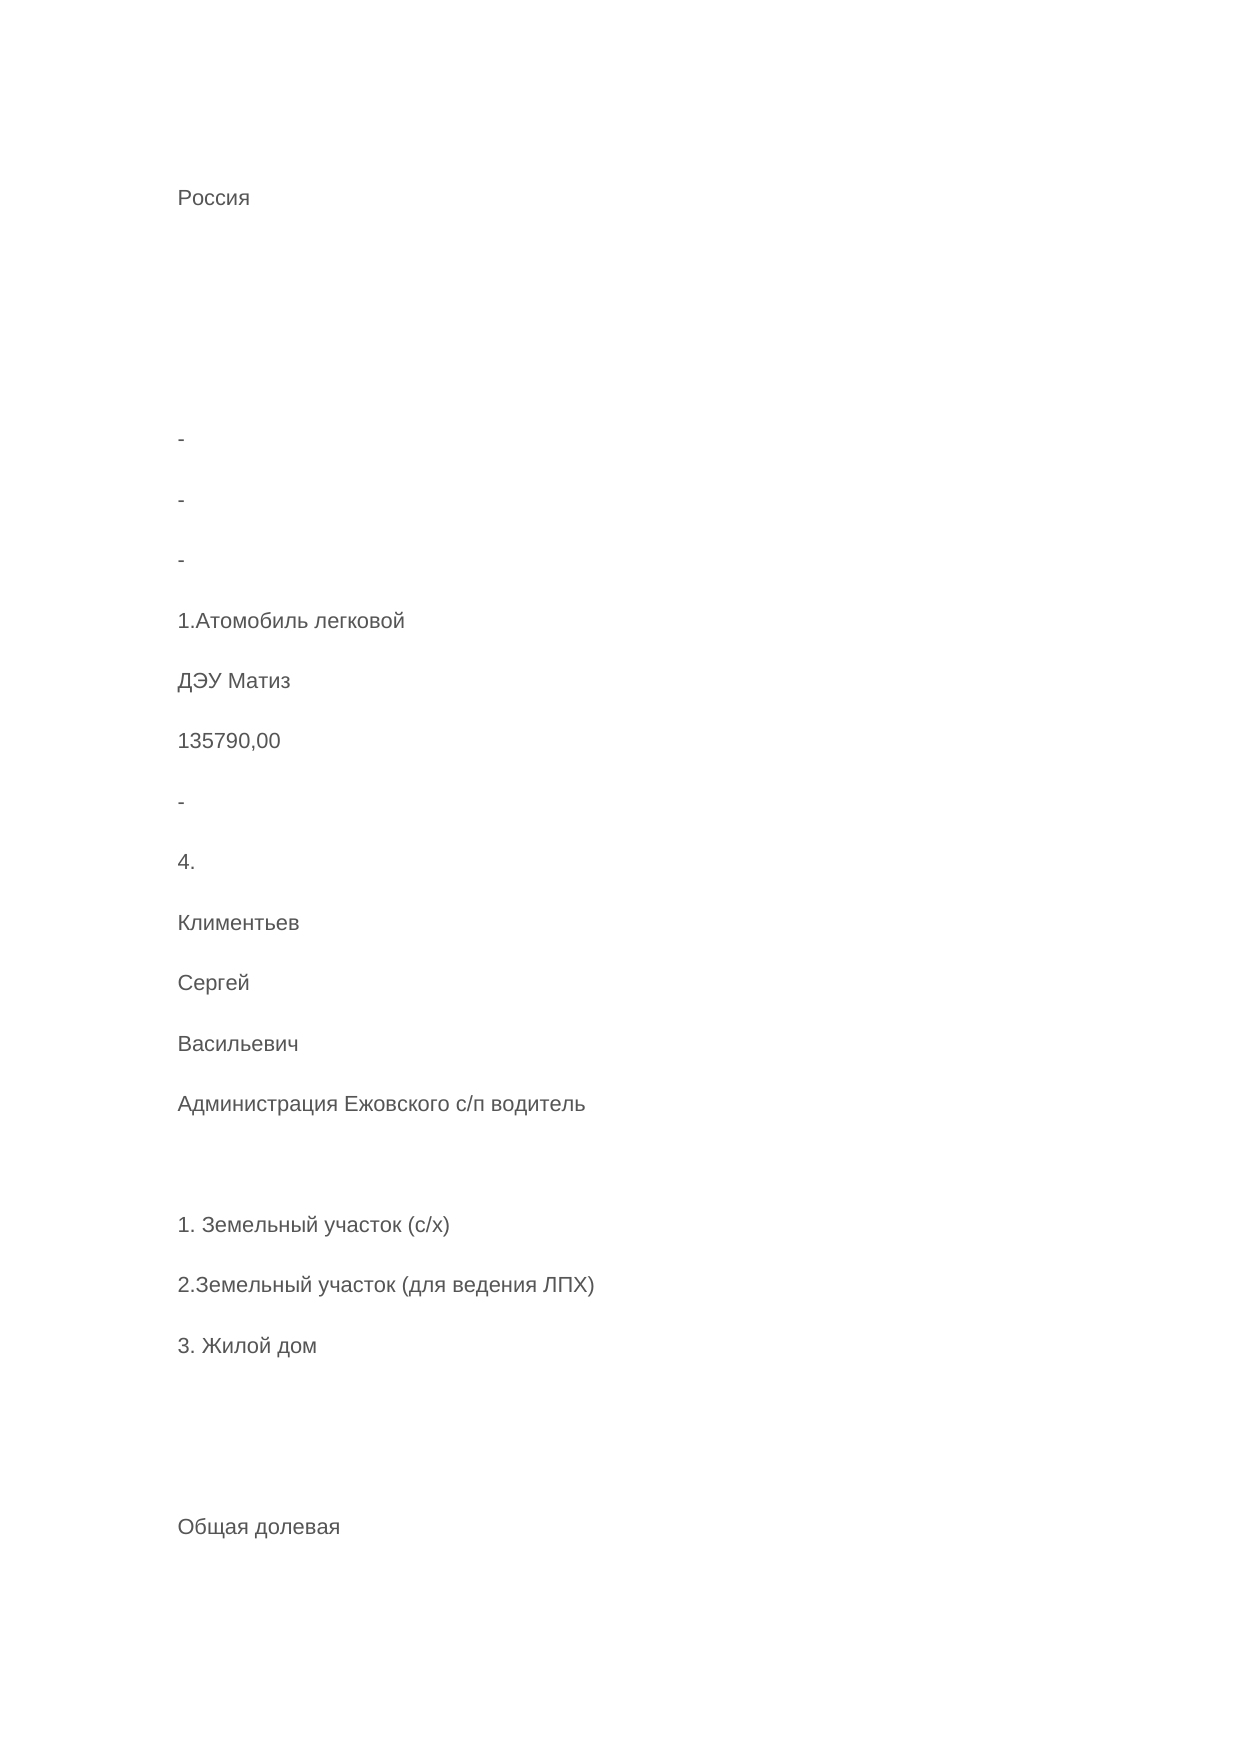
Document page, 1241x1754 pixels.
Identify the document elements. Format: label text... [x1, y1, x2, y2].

text 2.Земельный участок (для ведения ЛПХ) [177, 1266, 1152, 1297]
text 3. Жилой дом [177, 1326, 1152, 1358]
text Васильевич [177, 1024, 1152, 1056]
text 135790,00 [177, 722, 1152, 753]
text Администрация Ежовского с/п водитель [177, 1085, 1152, 1116]
text 4. [177, 843, 1152, 874]
text - [177, 783, 1152, 814]
text ДЭУ Матиз [177, 662, 1152, 693]
text Россия [177, 178, 1152, 210]
text - [177, 481, 1152, 512]
text Общая долевая [177, 1508, 1152, 1539]
text Сергей [177, 964, 1152, 995]
text - [177, 541, 1152, 572]
text Климентьев [177, 903, 1152, 935]
text 1. Земельный участок (с/х) [177, 1206, 1152, 1237]
text 1.Атомобиль легковой [177, 601, 1152, 633]
text - [177, 420, 1152, 451]
